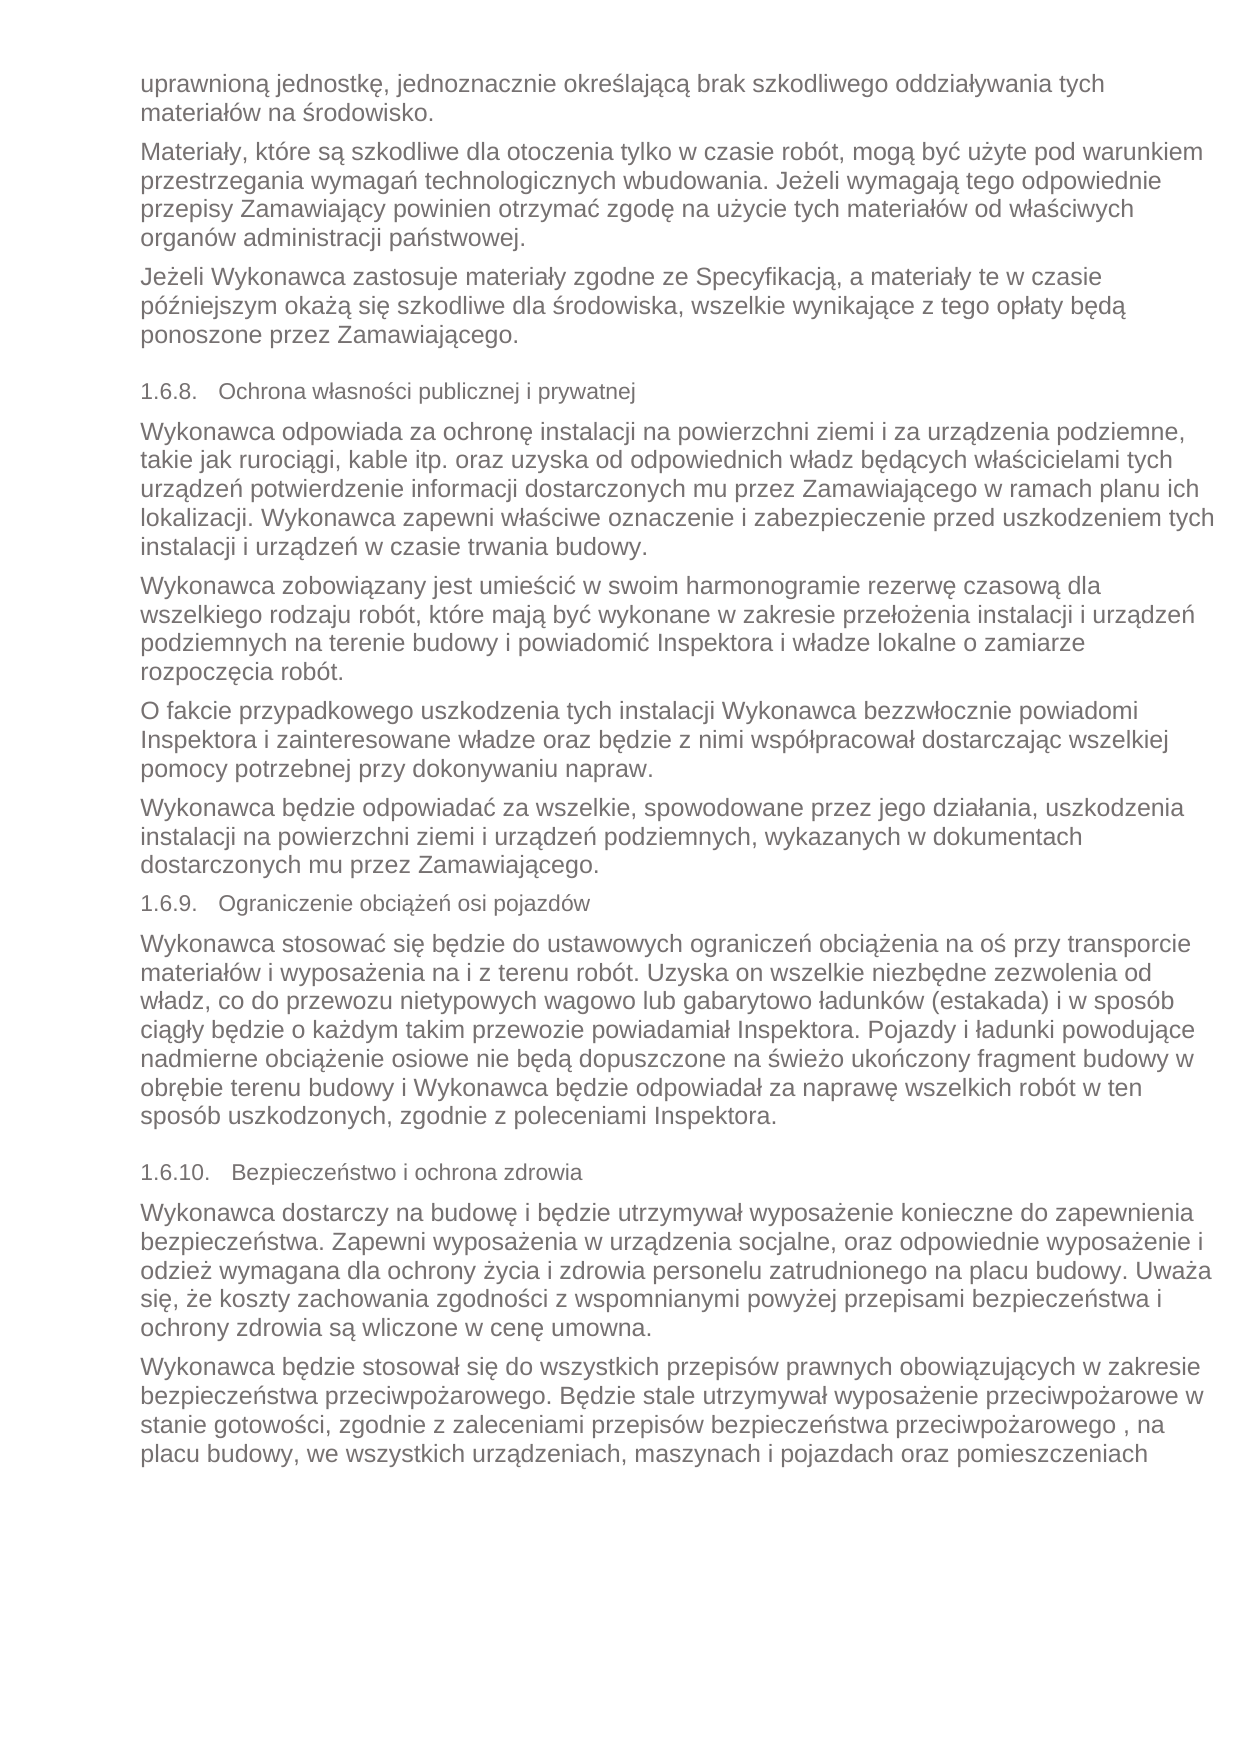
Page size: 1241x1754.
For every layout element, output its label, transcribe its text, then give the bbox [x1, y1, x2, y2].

text takie jak rurociągi, kable itp. oraz uzyska od odpowiednich władz będących właścicielami tych [140, 446, 1221, 474]
list Ograniczenie obciążeń osi pojazdów [140, 890, 1221, 916]
text Wykonawca dostarczy na budowę i będzie utrzymywał wyposażenie konieczne do zapewnienia [140, 1198, 1221, 1227]
text ochrony zdrowia są wliczone w cenę umowna. [140, 1313, 1221, 1342]
text Materiały, które są szkodliwe dla otoczenia tylko w czasie robót, mogą być użyte pod warunkiem przestrzegania wymagań technologicznych wbudowania. Jeżeli wymagają tego odpowiednie przepisy Zamawiający powinien otrzymać zgodę na użycie tych materiałów od właściwych [140, 137, 1221, 223]
text Wykonawca odpowiada za ochronę instalacji na powierzchni ziemi i za urządzenia podziemne, [140, 417, 1221, 446]
text uprawnioną jednostkę, jednoznacznie określającą brak szkodliwego oddziaływania tych [140, 69, 1221, 98]
text późniejszym okażą się szkodliwe dla środowiska, wszelkie wynikające z tego opłaty będą [140, 291, 1221, 320]
text bezpieczeństwa. Zapewni wyposażenia w urządzenia socjalne, oraz odpowiednie wyposażenie i odzież wymagana dla ochrony życia i zdrowia personelu zatrudnionego na placu budowy. Uważa się, że koszty zachowania zgodności z wspomnianymi powyżej przepisami bezpieczeństwa i [140, 1227, 1221, 1313]
text Wykonawca będzie stosował się do wszystkich przepisów prawnych obowiązujących w zakresie [140, 1352, 1221, 1381]
text dostarczonych mu przez Zamawiającego. [140, 851, 1221, 879]
text O fakcie przypadkowego uszkodzenia tych instalacji Wykonawca bezzwłocznie powiadomi [140, 696, 1221, 725]
text pomocy potrzebnej przy dokonywaniu napraw. [140, 754, 1221, 783]
text Wykonawca będzie odpowiadać za wszelkie, spowodowane przez jego działania, uszkodzenia [140, 793, 1221, 822]
text Wykonawca zobowiązany jest umieścić w swoim harmonogramie rezerwę czasową dla [140, 571, 1221, 600]
text organów administracji państwowej. [140, 223, 1221, 252]
text materiałów na środowisko. [140, 98, 1221, 126]
text władz, co do przewozu nietypowych wagowo lub gabarytowo ładunków (estakada) i w sposób [140, 986, 1221, 1015]
text Inspektora i zainteresowane władze oraz będzie z nimi współpracował dostarczając wszelkiej [140, 725, 1221, 754]
text wszelkiego rodzaju robót, które mają być wykonane w zakresie przełożenia instalacji i urządzeń [140, 600, 1221, 628]
list Ochrona własności publicznej i prywatnej [140, 378, 1221, 404]
text rozpoczęcia robót. [140, 657, 1221, 686]
text urządzeń potwierdzenie informacji dostarczonych mu przez Zamawiającego w ramach planu ich [140, 474, 1221, 503]
text podziemnych na terenie budowy i powiadomić Inspektora i władze lokalne o zamiarze [140, 628, 1221, 657]
text bezpieczeństwa przeciwpożarowego. Będzie stale utrzymywał wyposażenie przeciwpożarowe w stanie gotowości, zgodnie z zaleceniami przepisów bezpieczeństwa przeciwpożarowego , na placu budowy, we wszystkich urządzeniach, maszynach i pojazdach oraz pomieszczeniach [140, 1381, 1221, 1467]
text ciągły będzie o każdym takim przewozie powiadamiał Inspektora. Pojazdy i ładunki powodujące [140, 1015, 1221, 1044]
text lokalizacji. Wykonawca zapewni właściwe oznaczenie i zabezpieczenie przed uszkodzeniem tych instalacji i urządzeń w czasie trwania budowy. [140, 503, 1221, 561]
list Bezpieczeństwo i ochrona zdrowia [140, 1159, 1221, 1186]
text materiałów i wyposażenia na i z terenu robót. Uzyska on wszelkie niezbędne zezwolenia od [140, 957, 1221, 986]
text obrębie terenu budowy i Wykonawca będzie odpowiadał za naprawę wszelkich robót w ten [140, 1072, 1221, 1101]
text Wykonawca stosować się będzie do ustawowych ograniczeń obciążenia na oś przy transporcie [140, 929, 1221, 957]
text instalacji na powierzchni ziemi i urządzeń podziemnych, wykazanych w dokumentach [140, 822, 1221, 851]
text Jeżeli Wykonawca zastosuje materiały zgodne ze Specyfikacją, a materiały te w czasie [140, 262, 1221, 291]
text nadmierne obciążenie osiowe nie będą dopuszczone na świeżo ukończony fragment budowy w [140, 1044, 1221, 1072]
text ponoszone przez Zamawiającego. [140, 320, 1221, 348]
text sposób uszkodzonych, zgodnie z poleceniami Inspektora. [140, 1101, 1221, 1130]
